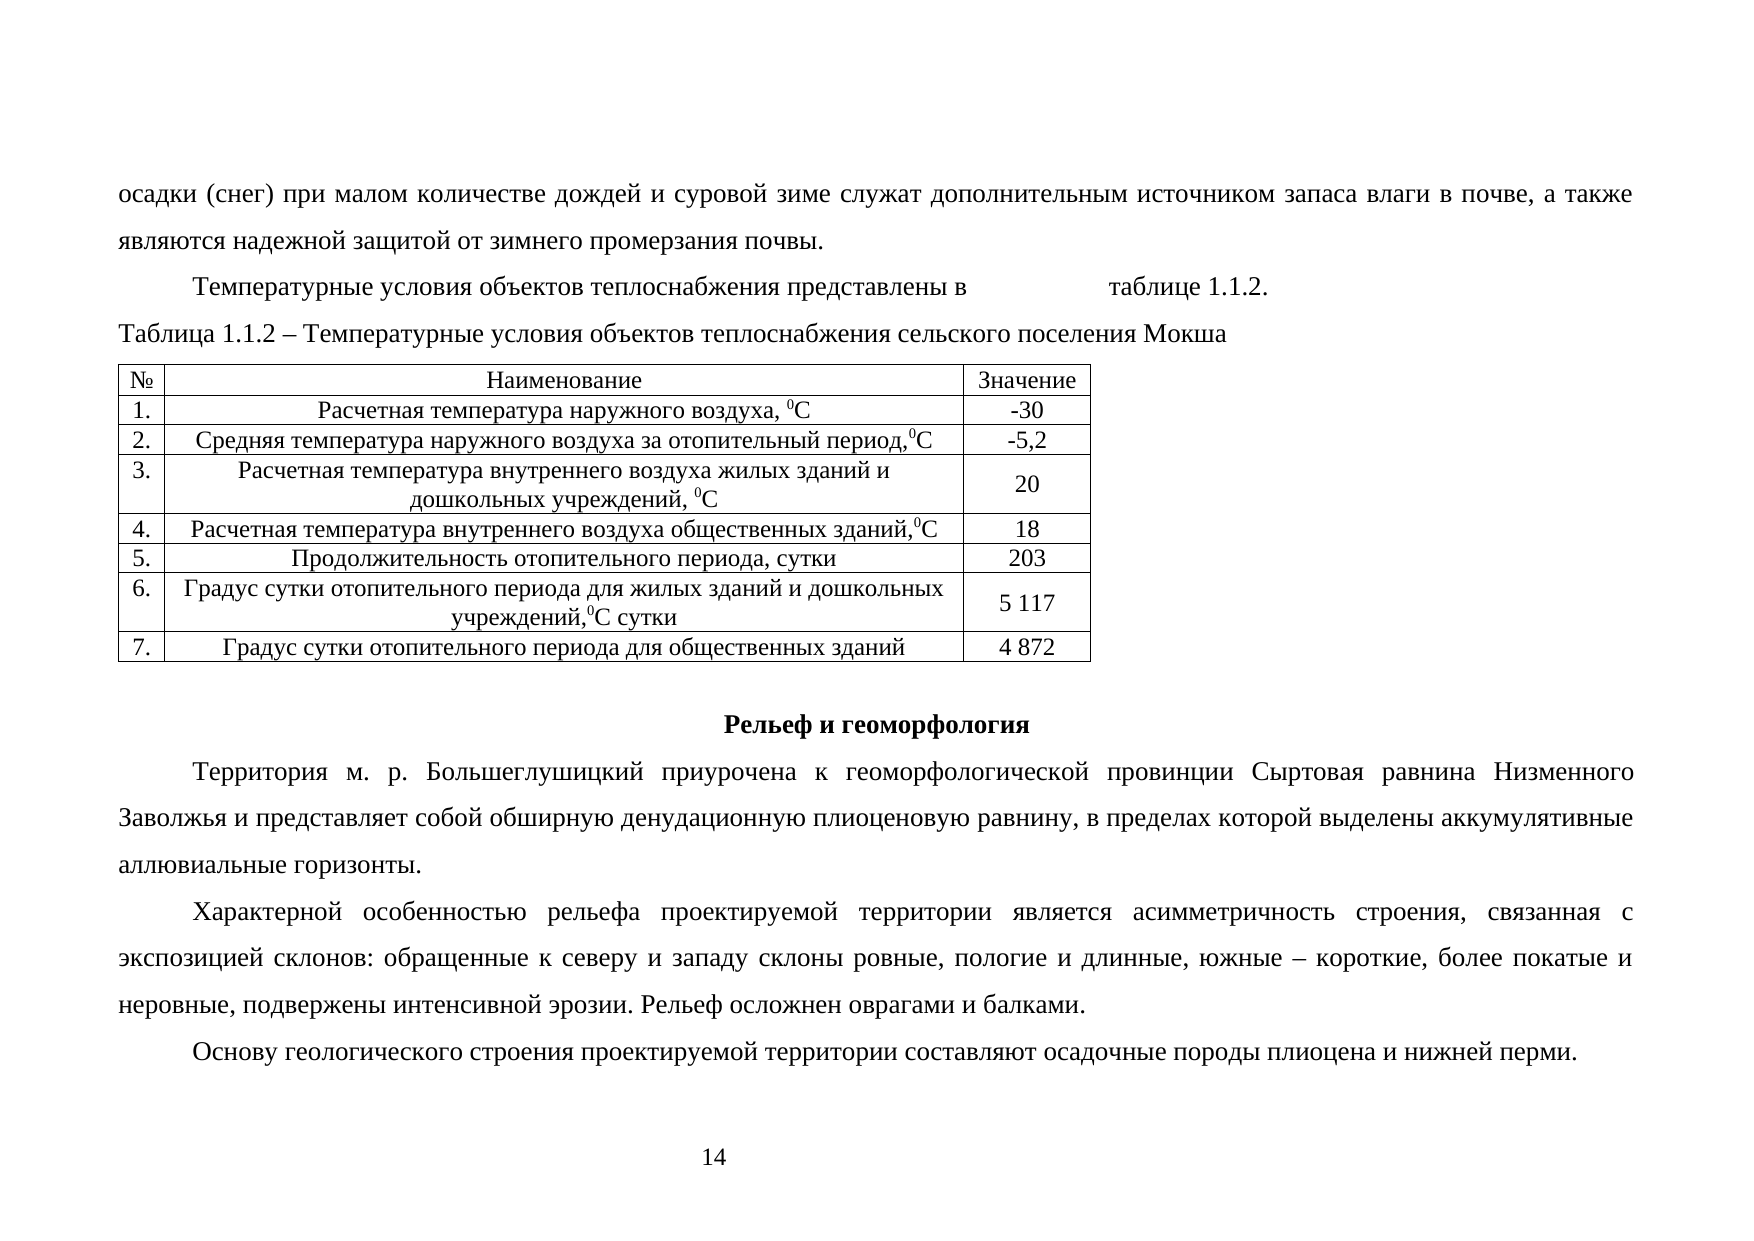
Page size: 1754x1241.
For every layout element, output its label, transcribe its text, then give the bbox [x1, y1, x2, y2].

table_cell 2. [119, 425, 164, 454]
table_cell -30 [964, 396, 1090, 424]
table_cell 7. [119, 632, 164, 661]
table_cell 6. [119, 573, 164, 631]
table_cell 20 [964, 455, 1090, 513]
text Рельеф и геоморфология [118, 708, 1636, 739]
table_cell Градус сутки отопительного периода для общественных зданий [165, 632, 963, 661]
table_cell 1. [119, 396, 164, 424]
table_cell Средняя температура наружного воздуха за отопительный период,0С [165, 425, 963, 454]
table_cell 4 872 [964, 632, 1090, 661]
table_cell Градус сутки отопительного периода для жилых зданий и дошкольных учреждений,0С сутки [165, 573, 963, 631]
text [118, 177, 1636, 255]
table_cell 5 117 [964, 573, 1090, 631]
table_cell 4. [119, 514, 164, 542]
table_cell 5. [119, 544, 164, 572]
table_header Наименование [165, 365, 963, 394]
table_header № [119, 365, 164, 394]
text Территория м. р. Большеглушицкий приурочена к геоморфологической провинции Сыртовая равнина Низменного Заволжья и представляет собой обширную денудационную плиоценовую равнину, в пределах которой выделены аккумулятивные аллювиальные горизонты. [118, 755, 1636, 879]
text Температурные условия объектов теплоснабжения представлены в таблице 1.1.2. [118, 271, 1636, 302]
table_cell Расчетная температура внутреннего воздуха жилых зданий и дошкольных учреждений, 0С [165, 455, 963, 513]
text Характерной особенностью рельефа проектируемой территории является асимметричность строения, связанная с экспозицией склонов: обращенные к северу и западу склоны ровные, пологие и длинные, южные – короткие, более покатые и неровные, подвержены интенсивной эрозии. Рельеф осложнен оврагами и балками. [118, 895, 1636, 1019]
table_cell Продолжительность отопительного периода, сутки [165, 544, 963, 572]
text Таблица 1.1.2 – Температурные условия объектов теплоснабжения сельского поселения Мокша [118, 317, 1636, 348]
table_header Значение [964, 365, 1090, 394]
table_cell -5,2 [964, 425, 1090, 454]
table_cell 203 [964, 544, 1090, 572]
text Основу геологического строения проектируемой территории составляют осадочные породы плиоцена и нижней перми. [118, 1035, 1636, 1066]
table_cell Расчетная температура наружного воздуха, 0С [165, 396, 963, 424]
table_cell Расчетная температура внутреннего воздуха общественных зданий,0С [165, 514, 963, 542]
table_cell 3. [119, 455, 164, 513]
table_cell 18 [964, 514, 1090, 542]
